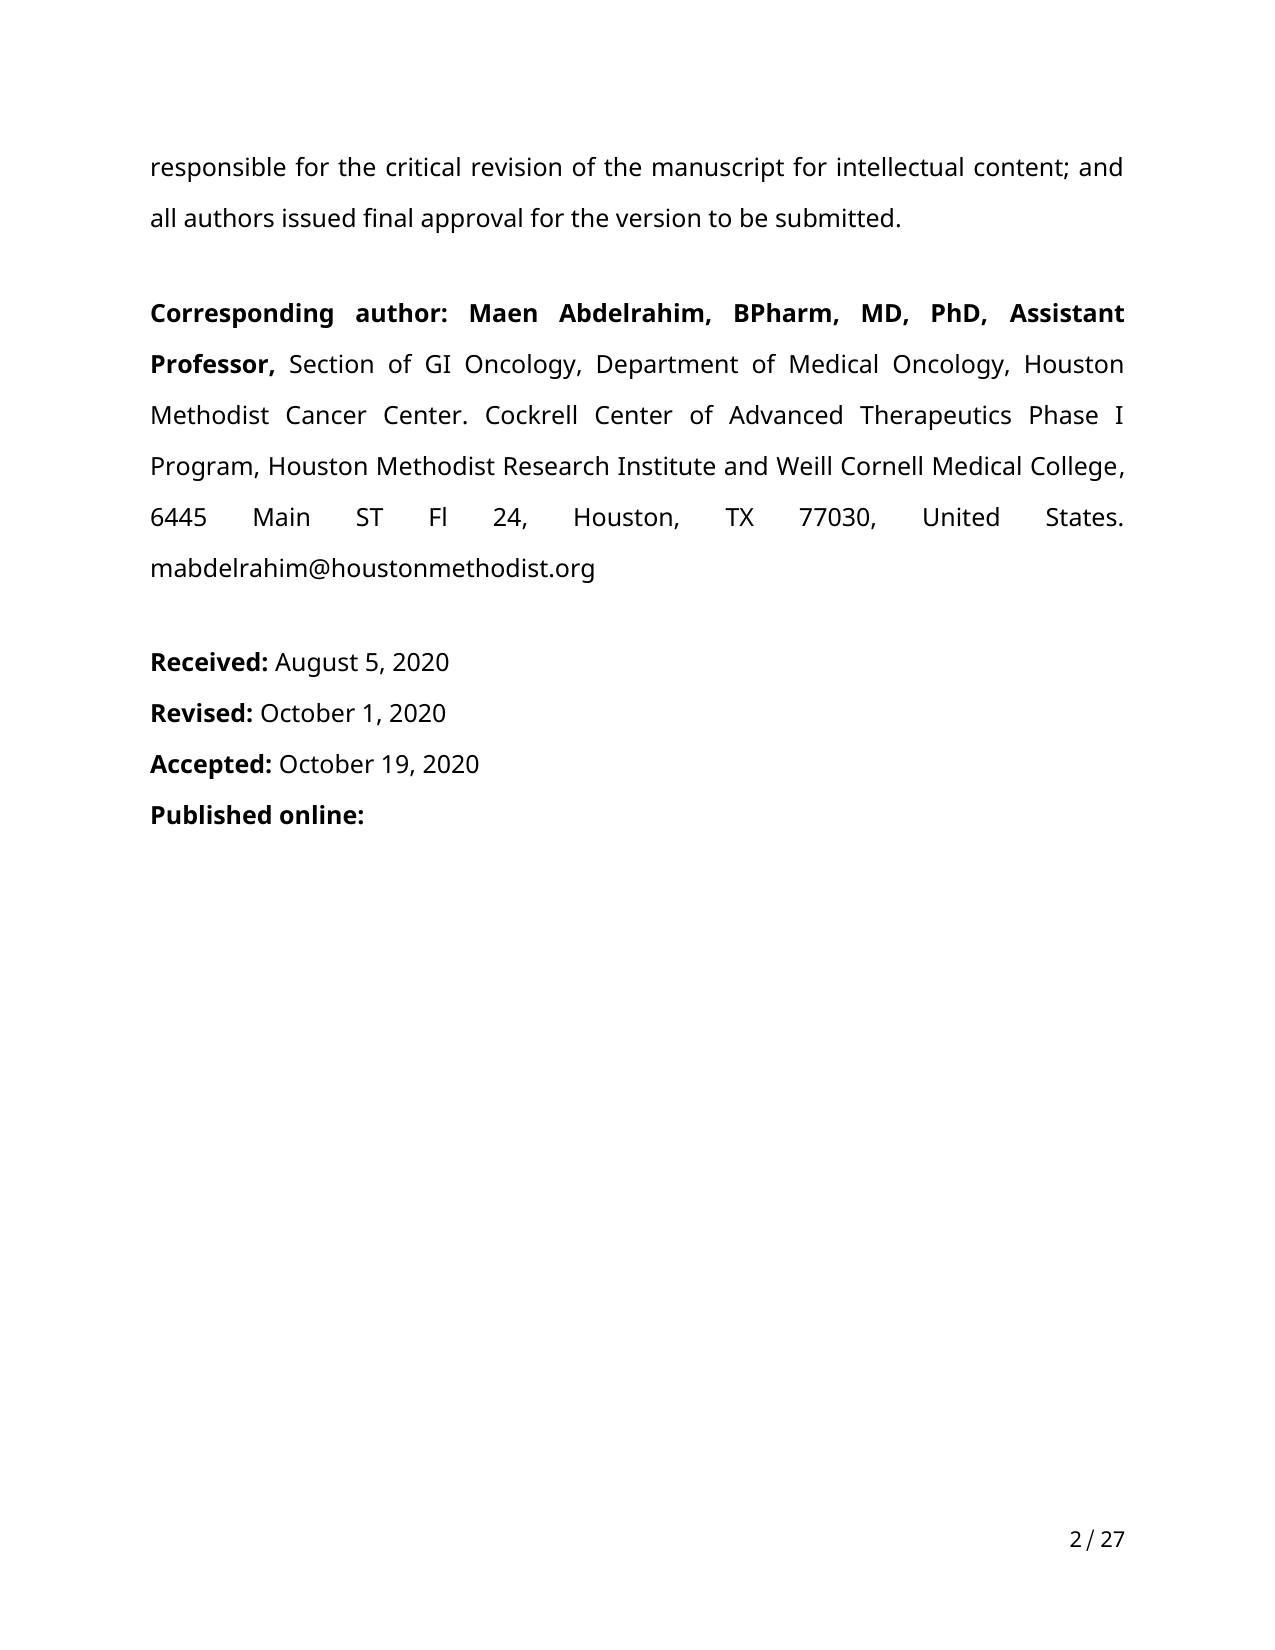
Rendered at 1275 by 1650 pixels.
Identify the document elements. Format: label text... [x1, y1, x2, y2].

text Received: August 5, 2020 [150, 644, 1125, 679]
text Corresponding author: Maen Abdelrahim, BPharm, MD, PhD, Assistant Professor, Section of GI Oncology, Department of Medical Oncology, Houston Methodist Cancer Center. Cockrell Center of Advanced Therapeutics Phase I Program, Houston Methodist Research Institute and Weill Cornell Medical College, 6445 Main ST Fl 24, Houston, TX 77030, United States. mabdelrahim@houstonmethodist.org [150, 295, 1125, 584]
text Published online: [150, 798, 1125, 832]
text Revised: October 1, 2020 [150, 696, 1125, 730]
text Accepted: October 19, 2020 [150, 747, 1125, 781]
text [150, 150, 1125, 235]
